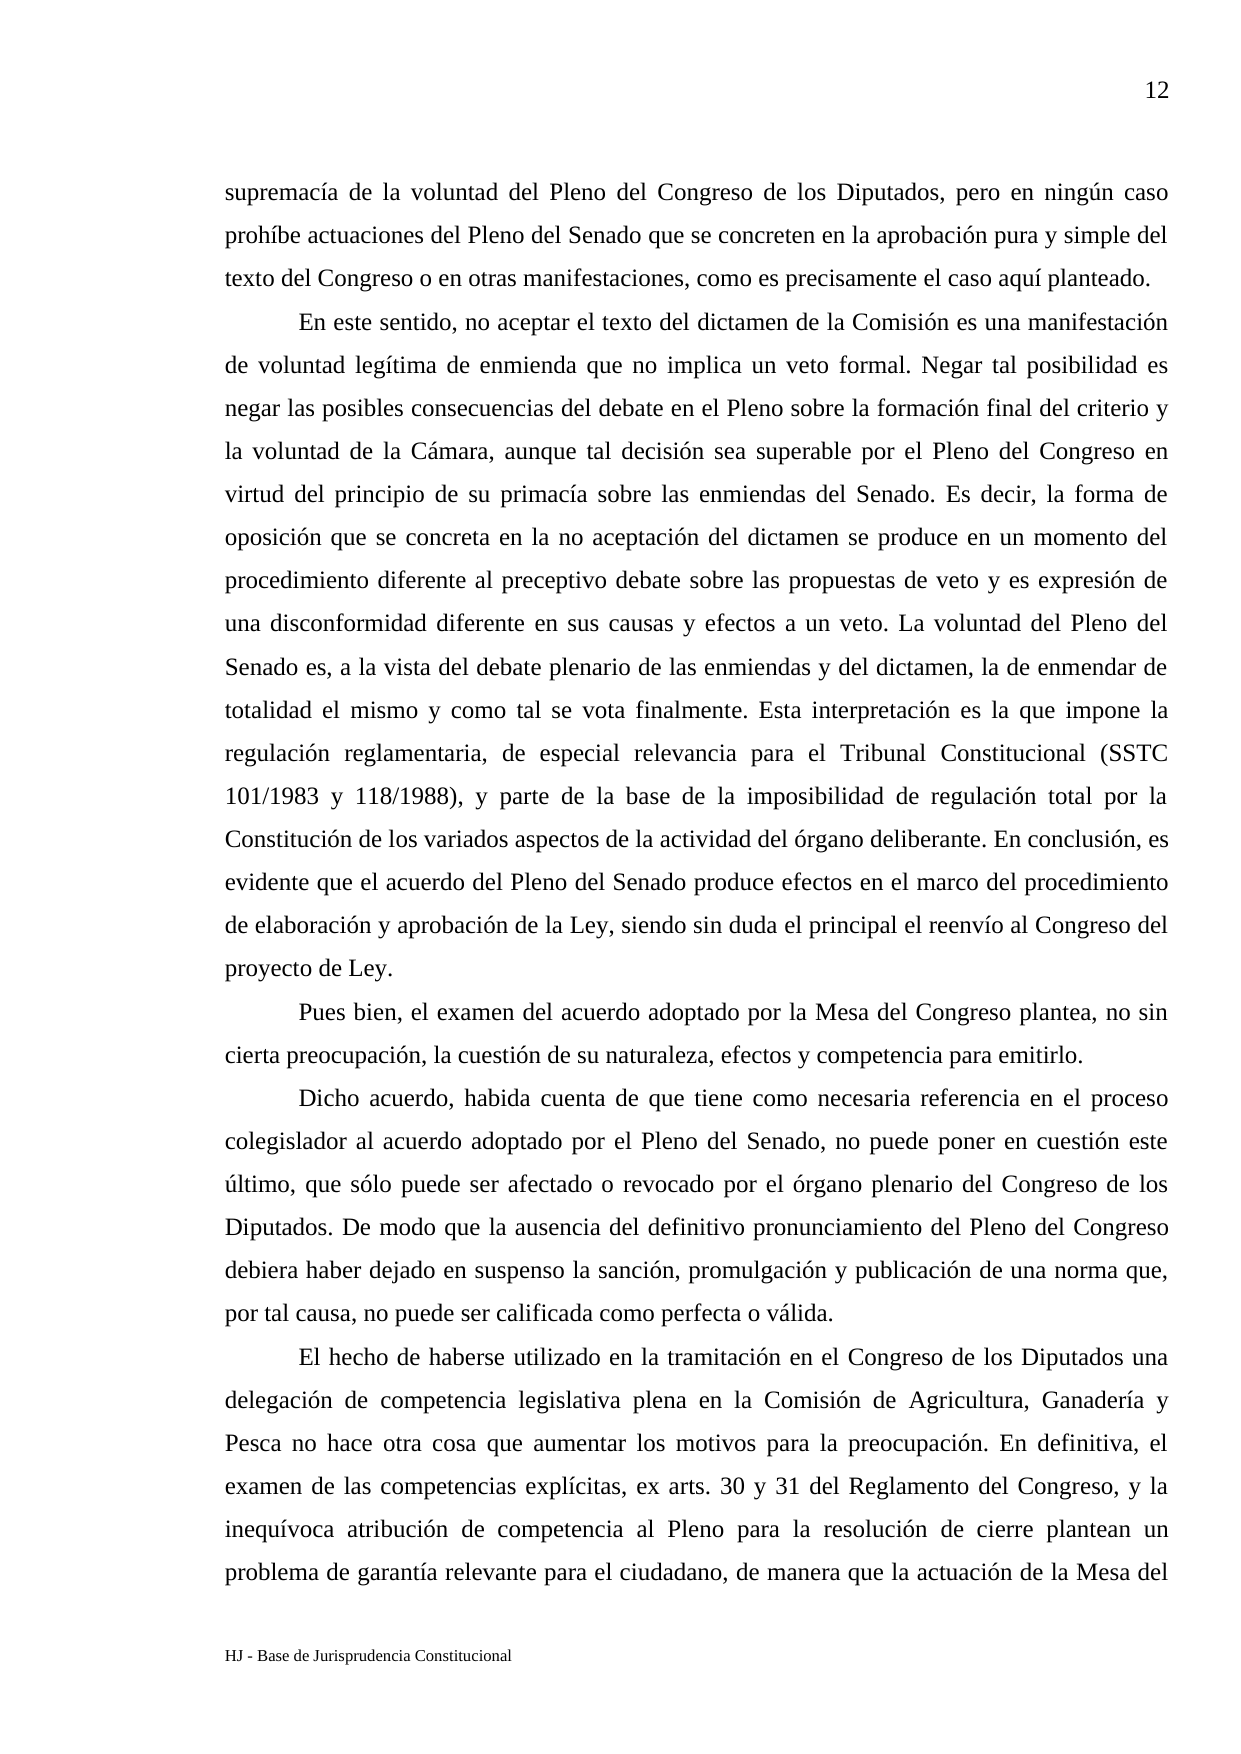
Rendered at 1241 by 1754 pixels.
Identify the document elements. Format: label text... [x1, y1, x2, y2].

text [224, 1342, 1169, 1586]
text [224, 177, 1169, 292]
text Pues bien, el examen del acuerdo adoptado por la Mesa del Congreso plantea, no sin cierta preocupación, la cuestión de su naturaleza, efectos y competencia para emitirlo. [224, 997, 1169, 1068]
text Dicho acuerdo, habida cuenta de que tiene como necesaria referencia en el proceso colegislador al acuerdo adoptado por el Pleno del Senado, no puede poner en cuestión este último, que sólo puede ser afectado o revocado por el órgano plenario del Congreso de los Diputados. De modo que la ausencia del definitivo pronunciamiento del Pleno del Congreso debiera haber dejado en suspenso la sanción, promulgación y publicación de una norma que, por tal causa, no puede ser calificada como perfecta o válida. [224, 1083, 1169, 1327]
text En este sentido, no aceptar el texto del dictamen de la Comisión es una manifestación de voluntad legítima de enmienda que no implica un veto formal. Negar tal posibilidad es negar las posibles consecuencias del debate en el Pleno sobre la formación final del criterio y la voluntad de la Cámara, aunque tal decisión sea superable por el Pleno del Congreso en virtud del principio de su primacía sobre las enmiendas del Senado. Es decir, la forma de oposición que se concreta en la no aceptación del dictamen se produce en un momento del procedimiento diferente al preceptivo debate sobre las propuestas de veto y es expresión de una disconformidad diferente en sus causas y efectos a un veto. La voluntad del Pleno del Senado es, a la vista del debate plenario de las enmiendas y del dictamen, la de enmendar de totalidad el mismo y como tal se vota finalmente. Esta interpretación es la que impone la regulación reglamentaria, de especial relevancia para el Tribunal Constitucional (SSTC 101/1983 y 118/1988), y parte de la base de la imposibilidad de regulación total por la Constitución de los variados aspectos de la actividad del órgano deliberante. En conclusión, es evidente que el acuerdo del Pleno del Senado produce efectos en el marco del procedimiento de elaboración y aprobación de la Ley, siendo sin duda el principal el reenvío al Congreso del proyecto de Ley. [224, 307, 1169, 982]
